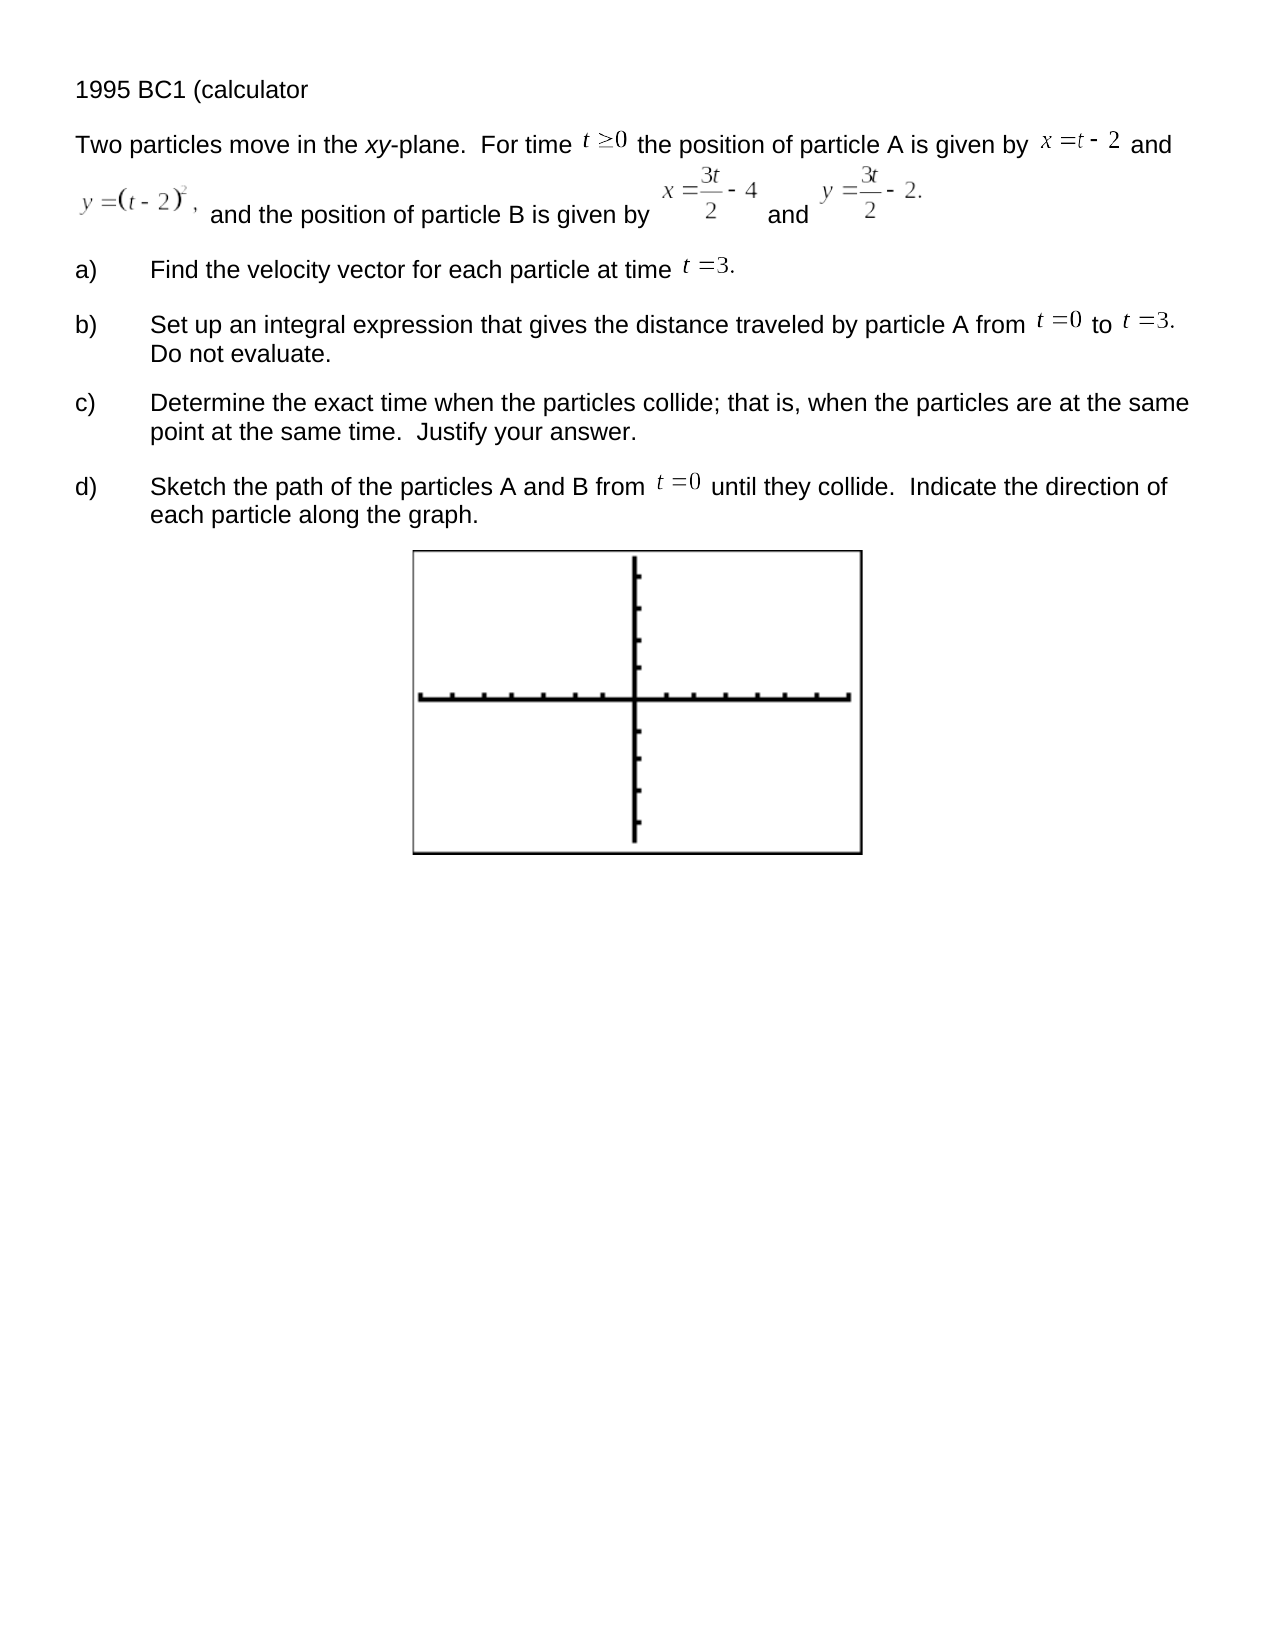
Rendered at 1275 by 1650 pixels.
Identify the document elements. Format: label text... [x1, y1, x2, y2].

text 1995 BC1 (calculator [75, 75, 1200, 104]
text Two particles move in the xy-plane. For time the position of particle A is given by and and the position of particle B is given by and [75, 124, 1200, 229]
text c) Determine the exact time when the particles collide; that is, when the particles are at the same point at the same time. Justify your answer. [75, 388, 1200, 446]
text a) Find the velocity vector for each particle at time [75, 250, 1200, 284]
text b) Set up an integral expression that gives the distance traveled by particle A from to Do not evaluate. [75, 305, 1200, 367]
text d) Sketch the path of the particles A and B from until they collide. Indicate the direction of each particle along the graph. [75, 467, 1200, 529]
picture [412, 550, 863, 855]
